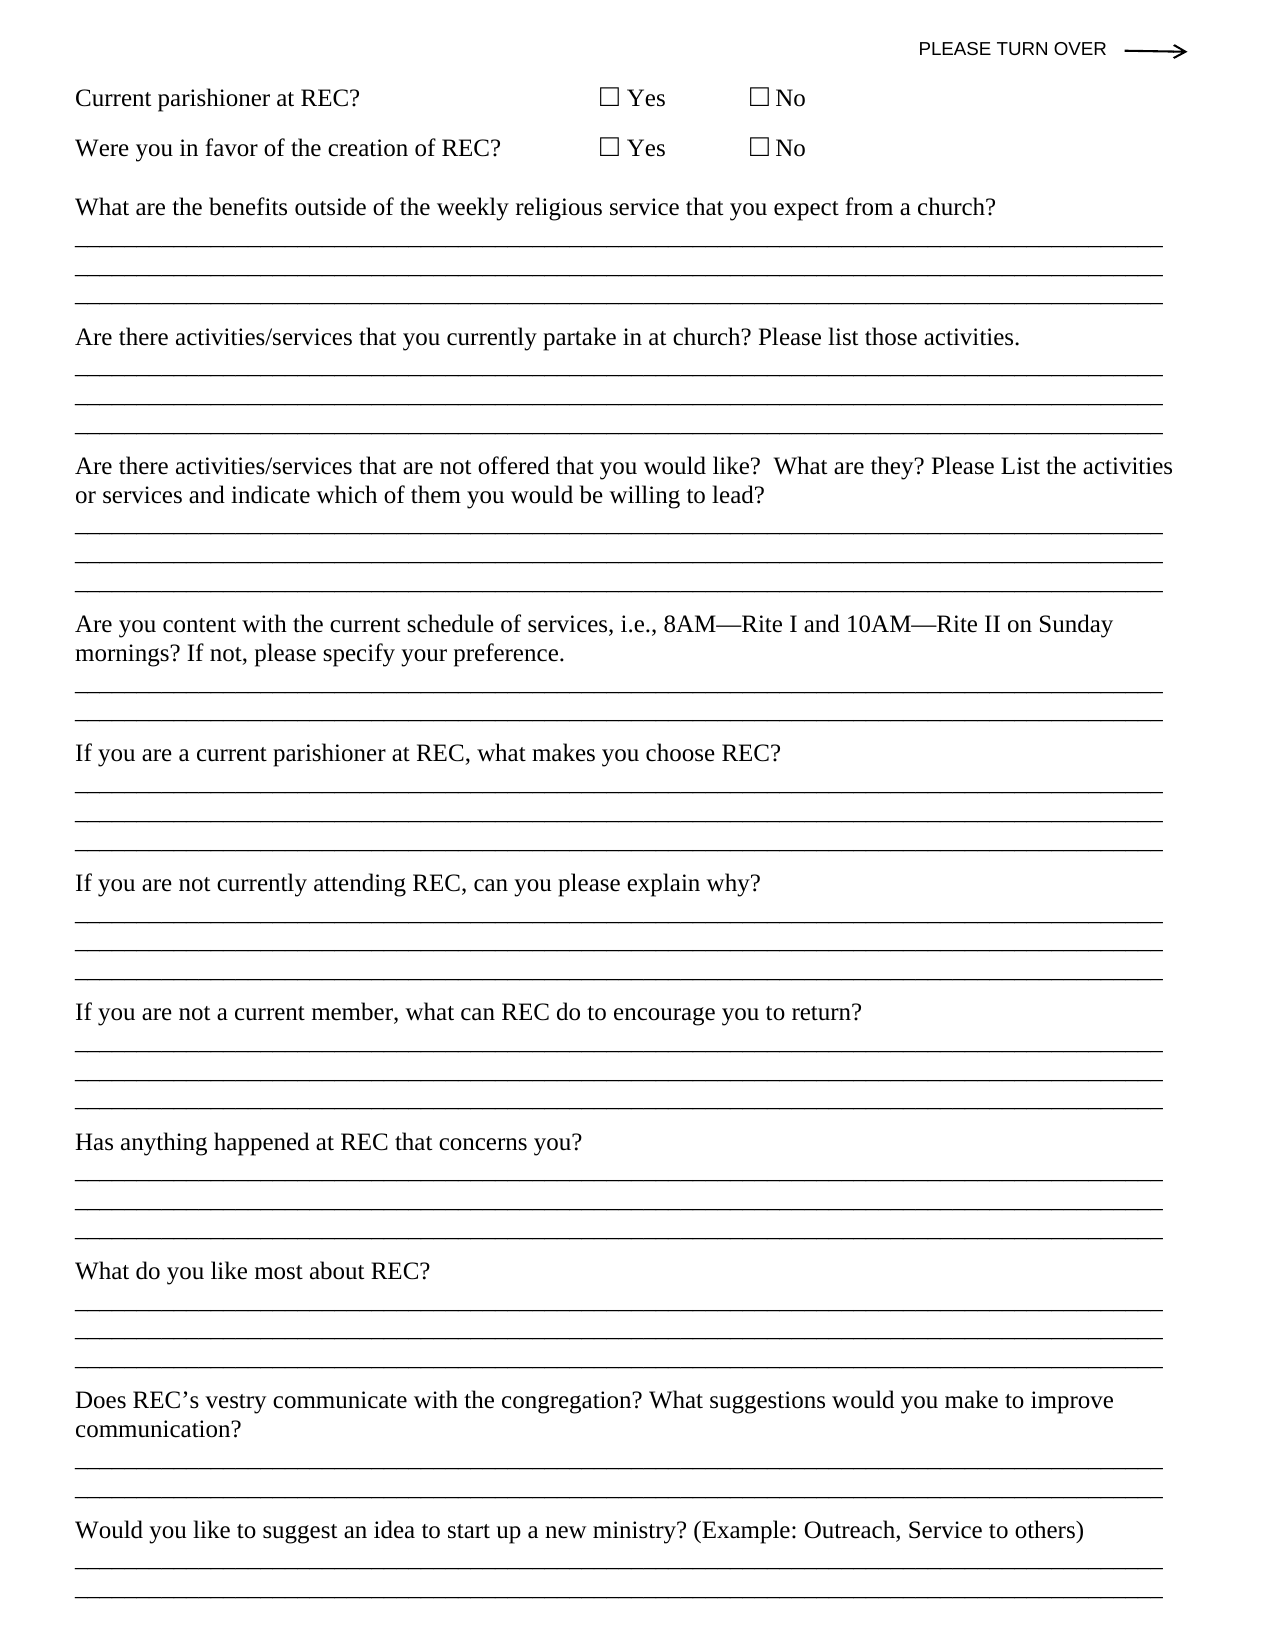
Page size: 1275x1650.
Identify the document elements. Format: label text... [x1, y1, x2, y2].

text If you are not a current member, what can REC do to encourage you to return? [75, 997, 1200, 1026]
text Are there activities/services that you currently partake in at church? Please list those activities. [75, 322, 1200, 350]
text Are there activities/services that are not offered that you would like? What are they? Please List the activities or services and indicate which of them you would be willing to lead? [75, 451, 1200, 508]
text Has anything happened at REC that concerns you? [75, 1127, 1200, 1155]
text Would you like to suggest an idea to start up a new ministry? (Example: Outreach, Service to others) [75, 1515, 1200, 1543]
text If you are a current parishioner at REC, what makes you choose REC? [75, 738, 1200, 767]
text Are you content with the current schedule of services, i.e., 8AM—Rite I and 10AM—Rite II on Sunday mornings? If not, please specify your preference. [75, 609, 1200, 667]
text Current parishioner at REC? □ Yes □ No [75, 77, 1200, 113]
text PLEASE TURN OVER [75, 37, 1200, 59]
text What do you like most about REC? [75, 1256, 1200, 1285]
text Does REC’s vestry communicate with the congregation? What suggestions would you make to improve communication? [75, 1385, 1200, 1443]
text Were you in favor of the creation of REC? □ Yes □ No [75, 128, 1200, 163]
text If you are not currently attending REC, can you please explain why? [75, 868, 1200, 897]
text What are the benefits outside of the weekly religious service that you expect from a church? [75, 192, 1200, 221]
